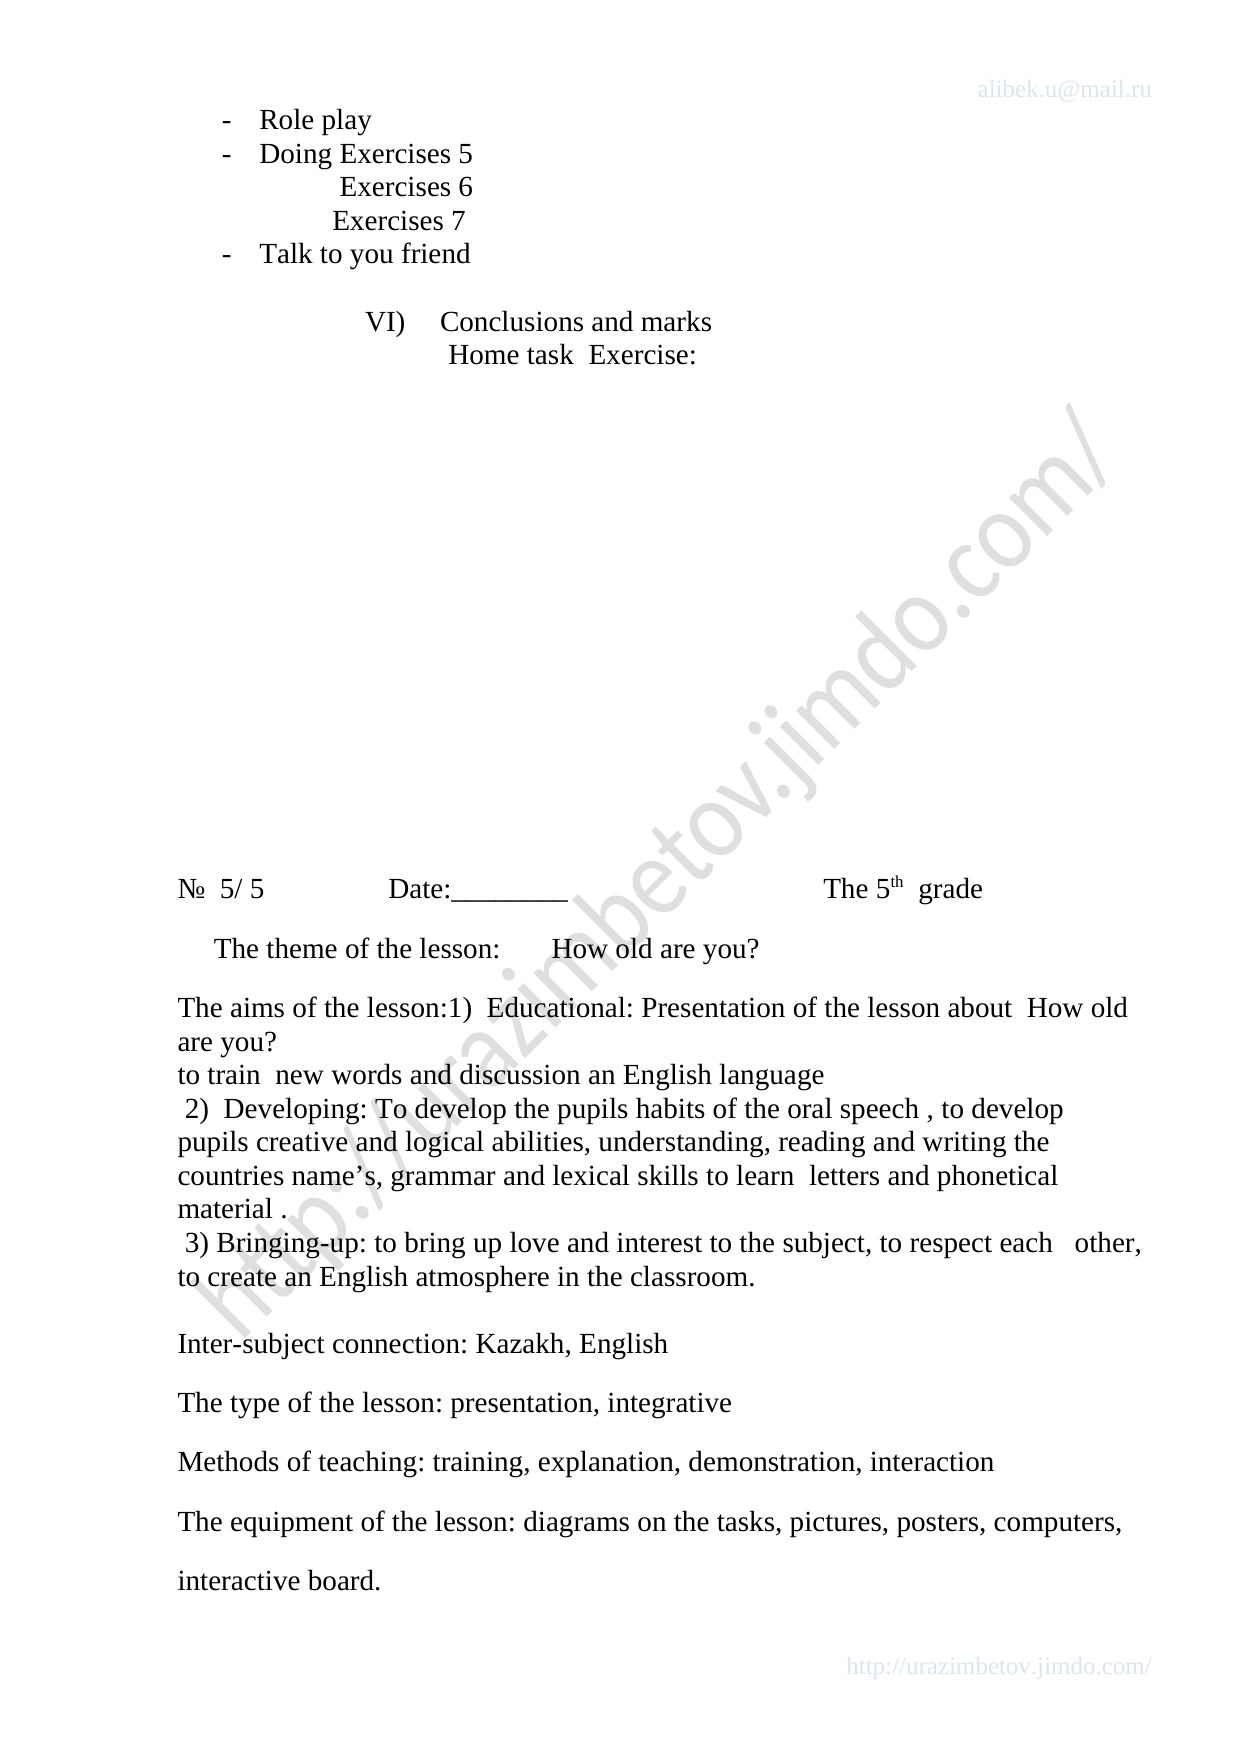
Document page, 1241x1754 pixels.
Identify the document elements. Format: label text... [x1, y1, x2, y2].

list Exercises 7 [259, 203, 1152, 237]
text to train new words and discussion an English language [177, 1057, 1152, 1091]
list Doing Exercises 5 [222, 136, 1152, 169]
text The type of the lesson: presentation, integrative [177, 1385, 1152, 1419]
list Role play [222, 102, 1152, 136]
text 2) Developing: To develop the pupils habits of the oral speech , to develop pupils creative and logical abilities, understanding, reading and writing the countries name’s, grammar and lexical skills to learn letters and phonetical material . [177, 1091, 1152, 1225]
text Home task Exercise: [215, 337, 1152, 371]
text № 5/ 5 Date:________ The 5th grade [177, 872, 1152, 905]
list Exercises 6 [259, 169, 1152, 203]
list Talk to you friend [222, 237, 1152, 270]
text 3) Bringing-up: to bring up love and interest to the subject, to respect each other, to create an English atmosphere in the classroom. [177, 1225, 1152, 1292]
text The theme of the lesson: How old are you? [162, 931, 1152, 964]
text The equipment of the lesson: diagrams on the tasks, pictures, posters, computers, [177, 1504, 1152, 1537]
list Conclusions and marks [365, 304, 1152, 337]
text The aims of the lesson:1) Educational: Presentation of the lesson about How old are you? [177, 990, 1152, 1057]
text Inter-subject connection: Kazakh, English [177, 1326, 1152, 1359]
text interactive board. [177, 1563, 1152, 1597]
text Methods of teaching: training, explanation, demonstration, interaction [177, 1444, 1152, 1478]
